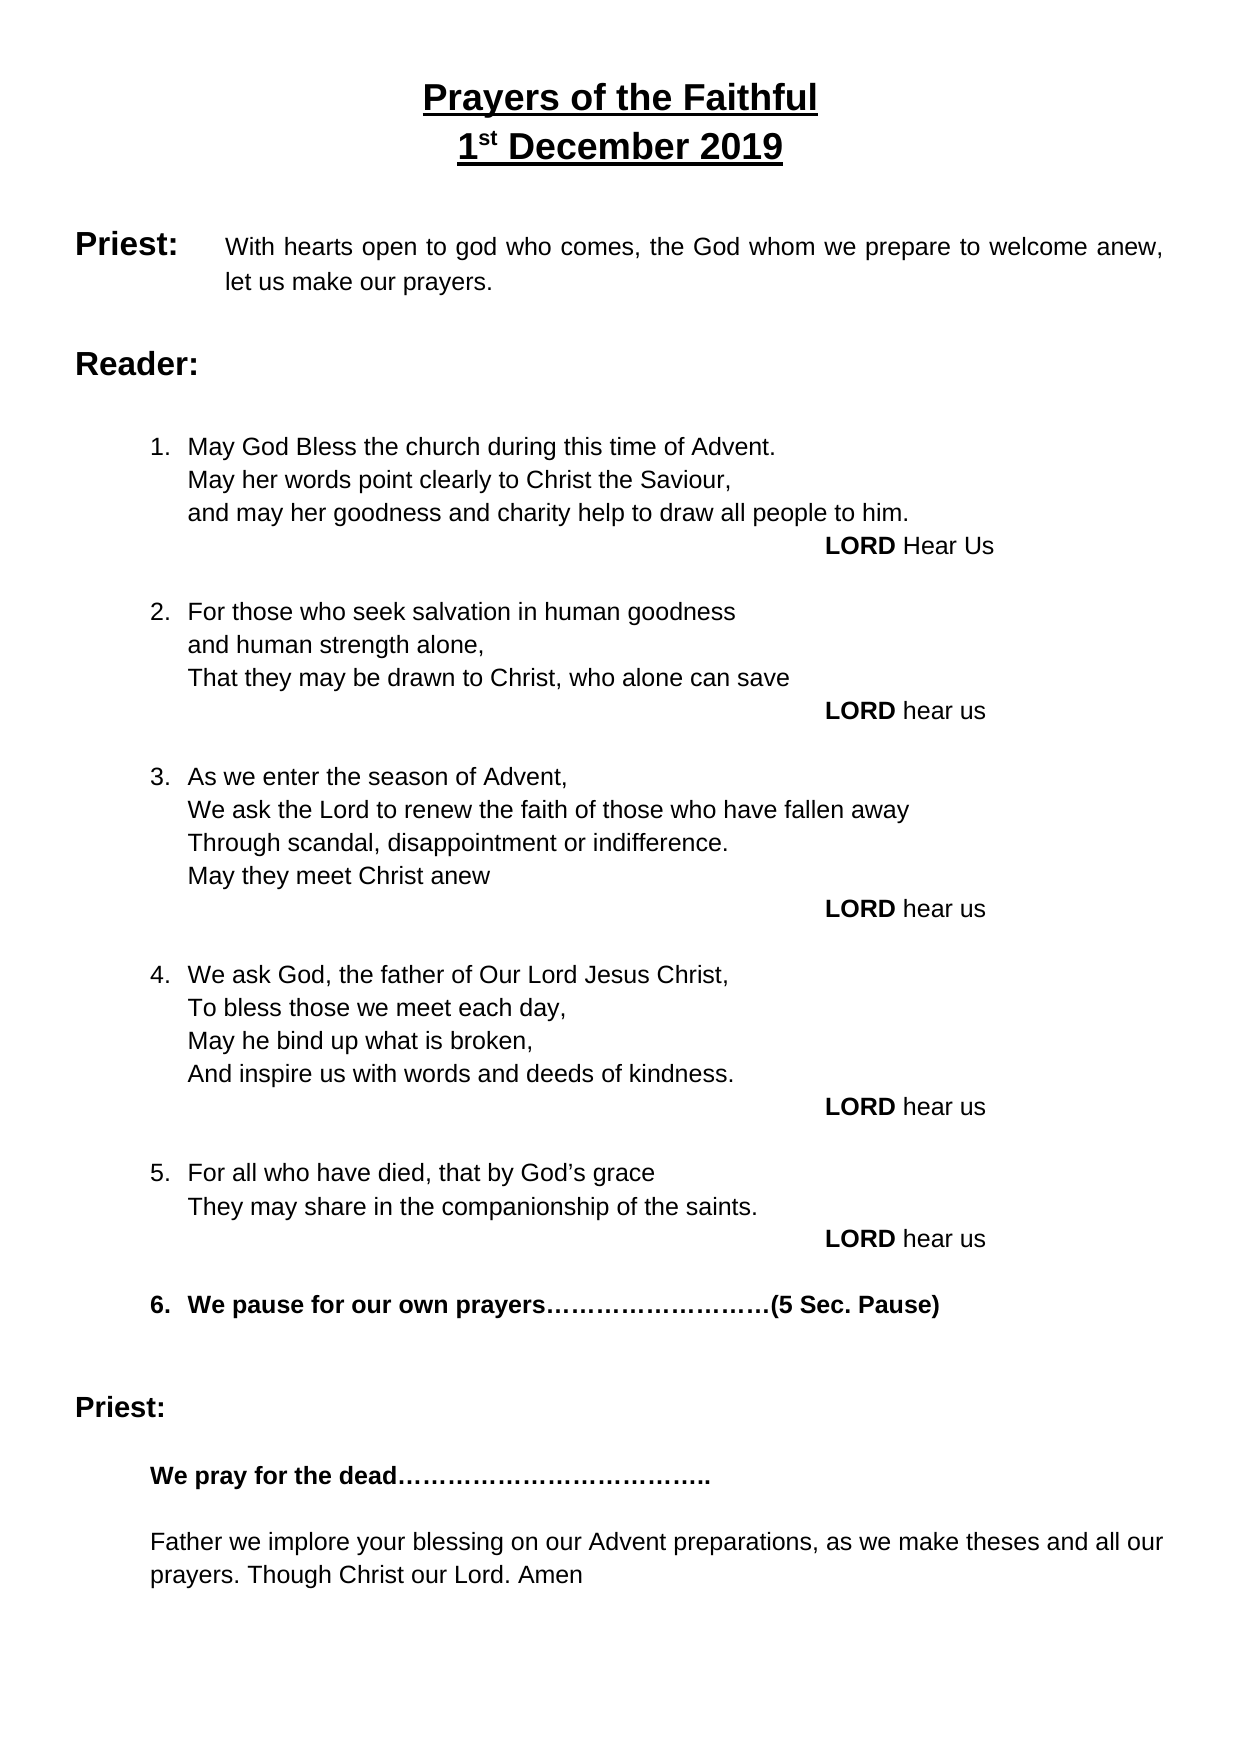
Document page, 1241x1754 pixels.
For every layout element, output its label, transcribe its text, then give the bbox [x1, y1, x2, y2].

text We pray for the dead……………………………….. [75, 1461, 1165, 1490]
text LORD hear us [750, 894, 1165, 923]
list We ask God, the father of Our Lord Jesus Christ, [150, 960, 1165, 989]
text We ask the Lord to renew the faith of those who have fallen away [112, 795, 1165, 824]
list May God Bless the church during this time of Advent. [150, 432, 1165, 461]
text May they meet Christ anew [112, 861, 1165, 890]
text Priest: With hearts open to god who comes, the God whom we prepare to welcome anew, let us make our prayers. [75, 224, 1165, 295]
text To bless those we meet each day, [150, 993, 1165, 1022]
text LORD hear us [750, 696, 1165, 725]
list We pause for our own prayers………………………(5 Sec. Pause) [150, 1291, 1165, 1319]
text Reader: [75, 344, 1165, 382]
text Through scandal, disappointment or indifference. [112, 828, 1165, 857]
text Priest: [75, 1389, 1165, 1423]
text LORD hear us [750, 1092, 1165, 1121]
text 1st December 2019 [75, 124, 1165, 168]
list As we enter the season of Advent, [150, 762, 1165, 791]
text They may share in the companionship of the saints. [112, 1191, 1165, 1220]
text May her words point clearly to Christ the Saviour, [187, 465, 1165, 494]
text and may her goodness and charity help to draw all people to him. [187, 498, 1165, 527]
text Father we implore your blessing on our Advent preparations, as we make theses and all our prayers. Though Christ our Lord. Amen [150, 1527, 1165, 1589]
text LORD hear us [750, 1224, 1165, 1253]
text That they may be drawn to Christ, who alone can save [112, 663, 1165, 692]
text And inspire us with words and deeds of kindness. [112, 1059, 1165, 1088]
text and human strength alone, [187, 630, 1165, 659]
list For all who have died, that by God’s grace [150, 1158, 1165, 1187]
text LORD Hear Us [750, 531, 1165, 560]
text Prayers of the Faithful [75, 75, 1165, 118]
list For those who seek salvation in human goodness [150, 597, 1165, 626]
text May he bind up what is broken, [112, 1026, 1165, 1055]
